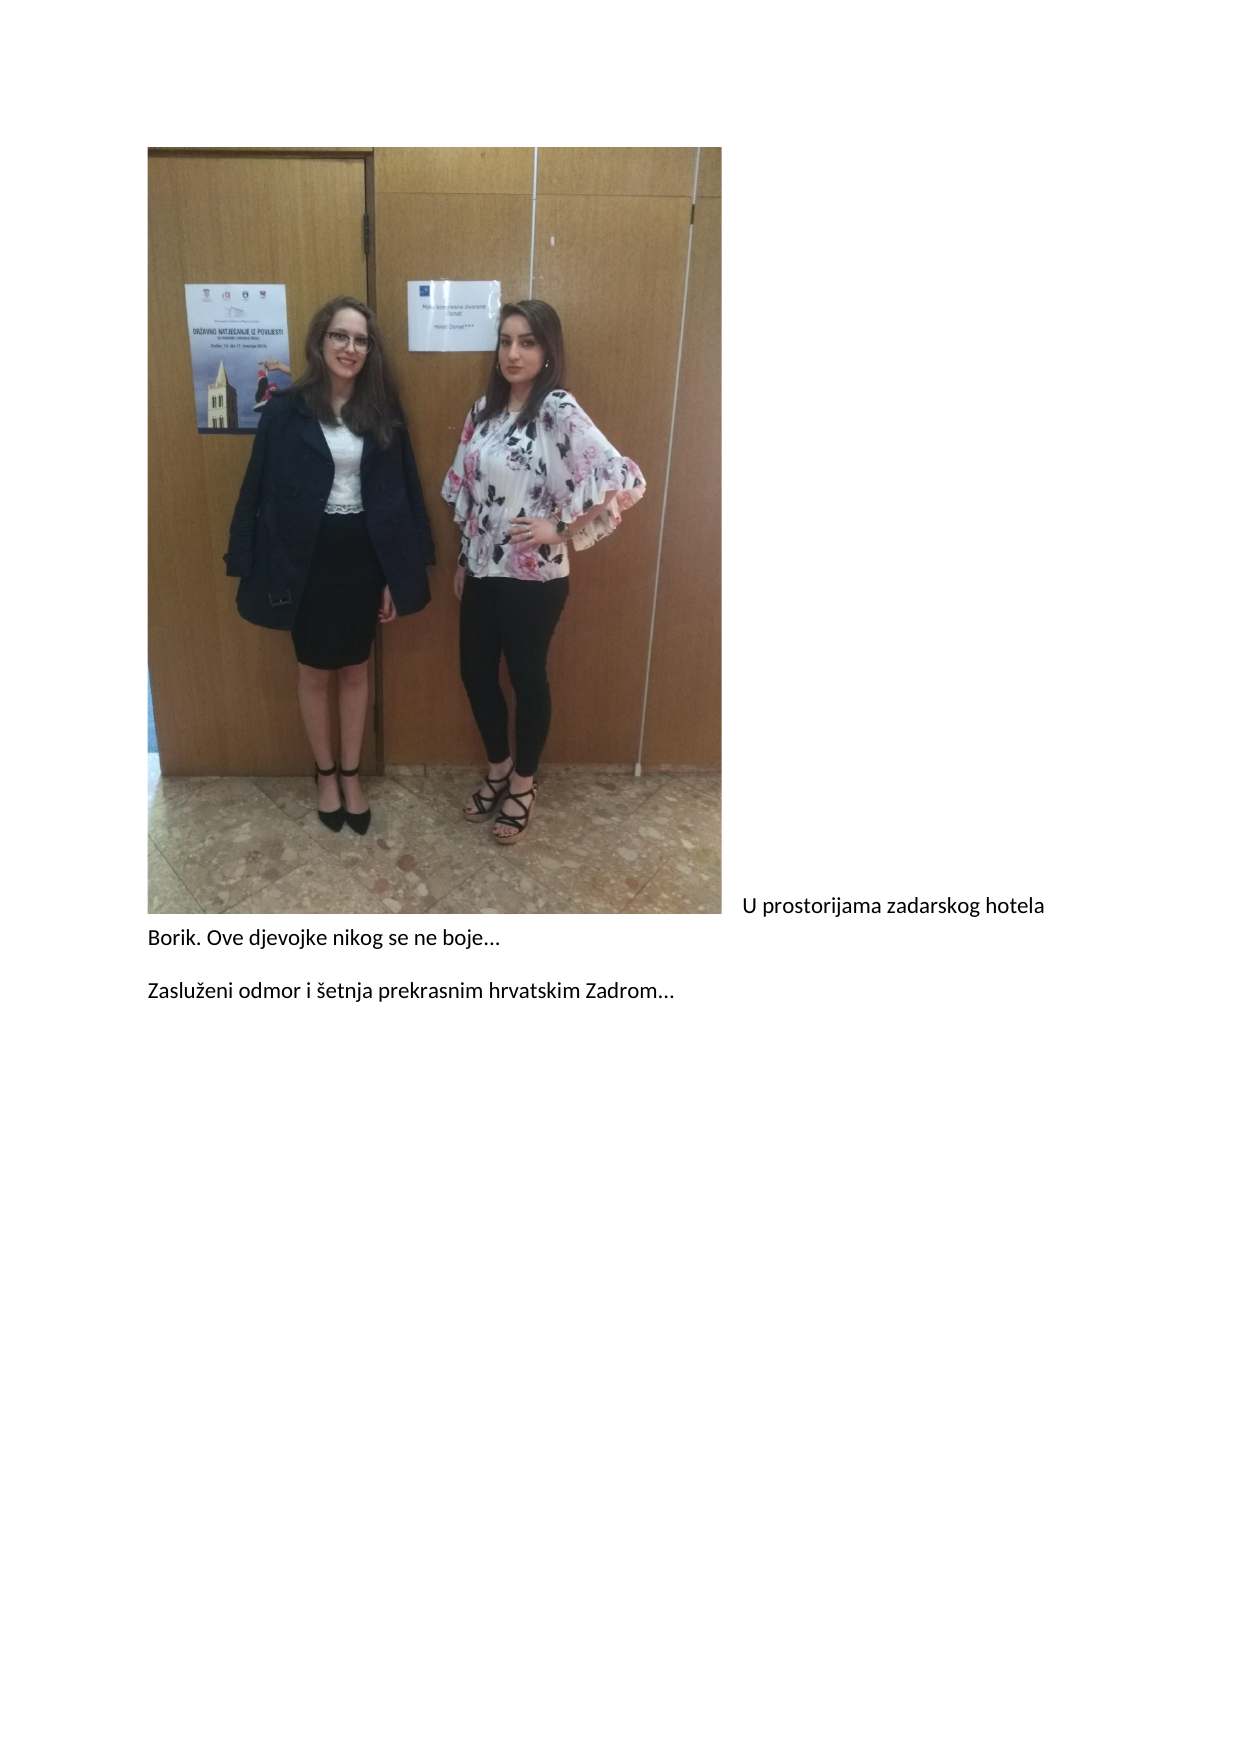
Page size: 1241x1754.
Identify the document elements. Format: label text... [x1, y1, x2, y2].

picture [147, 147, 722, 914]
text Zasluženi odmor i šetnja prekrasnim hrvatskim Zadrom... [148, 976, 1093, 1004]
